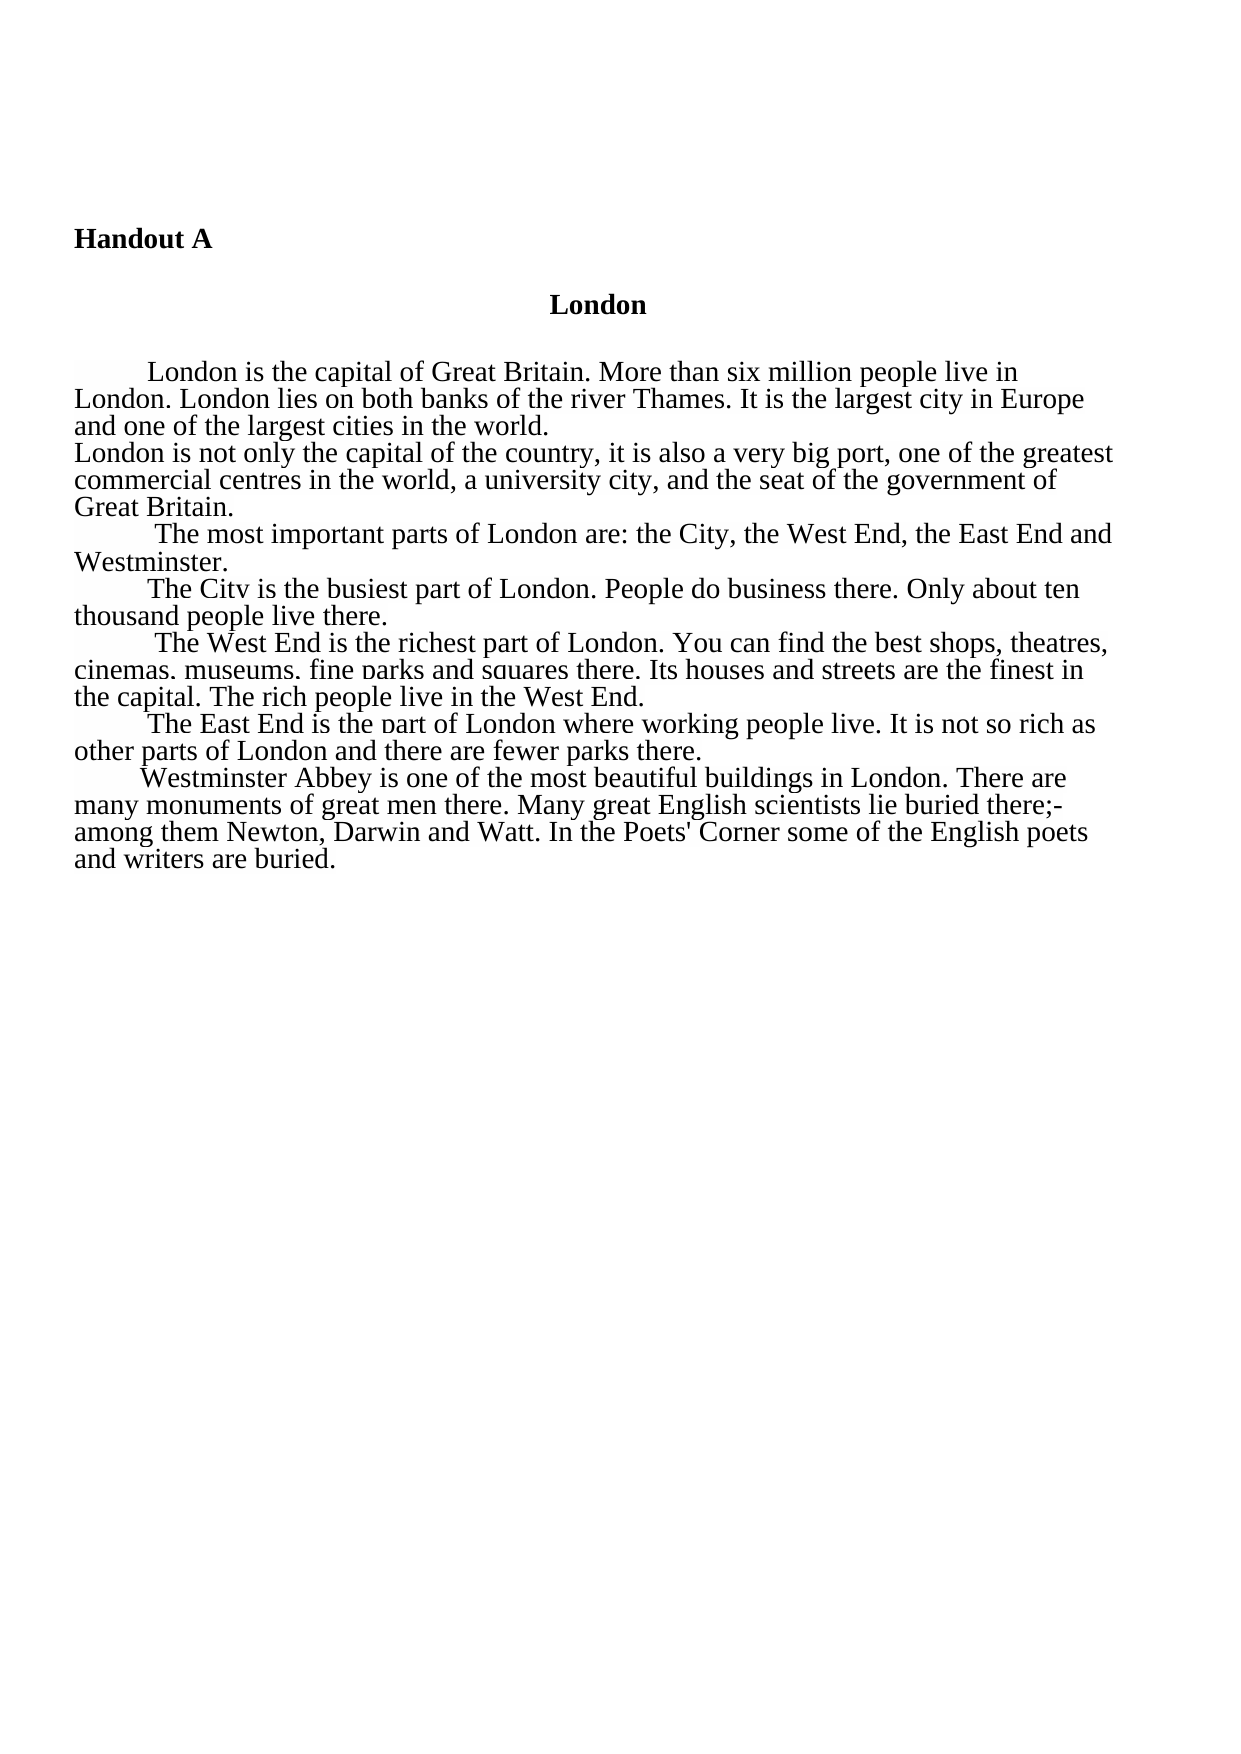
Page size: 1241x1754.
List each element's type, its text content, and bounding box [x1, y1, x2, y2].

text London [74, 293, 1122, 320]
text London is the capital of Great Britain. More than six million people live in London. London lies on both banks of the river Thames. It is the largest city in Europe and one of the largest cities in the world. London is not only the capital of the country, it is also a very big port, one of the greatest commercial centres in the world, a university city, and the seat of the government of Great Britain. The most important parts of London are: the City, the West End, the East End and Westminster. The City is the busiest part of London. People do business there. Only about ten thousand people live there. The West End is the richest part of London. You can find the best shops, theatres, cinemas, museums, fine parks and squares there. Its houses and streets are the finest in the capital. The rich people live in the West End. The East End is the part of London where working people live. It is not so rich as other parts of London and there are fewer parks there. Westminster Abbey is one of the most beautiful buildings in London. There are many monuments of great men there. Many great English scientists lie buried there;-among them Newton, Darwin and Watt. In the Poets' Corner some of the English poets and writers are buried. [229, 360, 1122, 874]
text Handout A [74, 226, 1122, 253]
